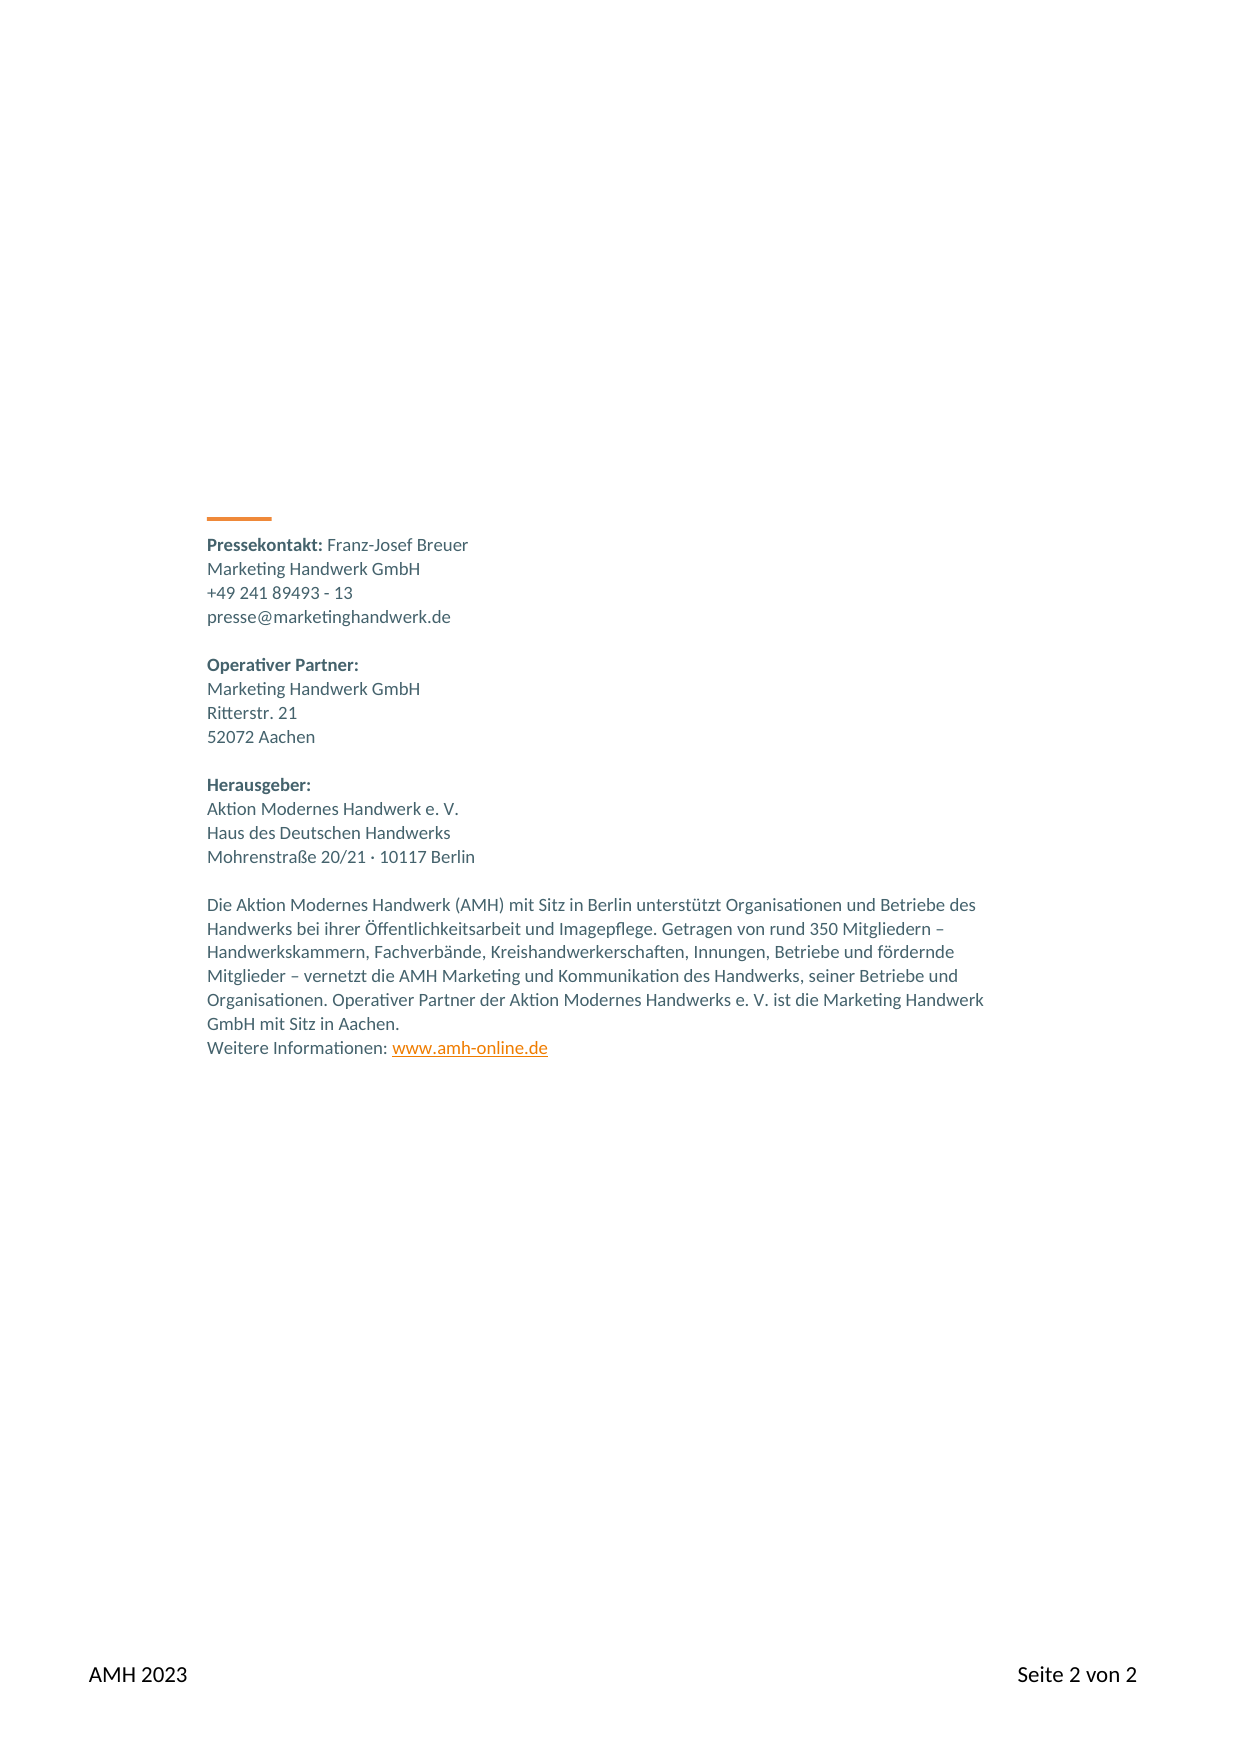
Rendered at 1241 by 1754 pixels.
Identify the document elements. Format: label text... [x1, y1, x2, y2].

text Marketing Handwerk GmbH [207, 676, 1033, 700]
picture [206, 517, 272, 521]
text Herausgeber: [207, 772, 1033, 796]
text Aktion Modernes Handwerk e. V. [207, 796, 1033, 820]
text Marketing Handwerk GmbH [207, 556, 1033, 580]
text Operativer Partner: [207, 652, 1033, 676]
text 52072 Aachen [207, 724, 1033, 748]
text Haus des Deutschen Handwerks [207, 820, 1033, 844]
text Ritterstr. 21 [207, 700, 1033, 724]
text Die Aktion Modernes Handwerk (AMH) mit Sitz in Berlin unterstützt Organisationen und Betriebe des Handwerks bei ihrer Öffentlichkeitsarbeit und Imagepflege. Getragen von rund 350 Mitgliedern – Handwerkskammern, Fachverbände, Kreishandwerkerschaften, Innungen, Betriebe und fördernde Mitglieder – vernetzt die AMH Marketing und Kommunikation des Handwerks, seiner Betriebe und Organisationen. Operativer Partner der Aktion Modernes Handwerks e. V. ist die Marketing Handwerk GmbH mit Sitz in Aachen. Weitere Informationen: www.amh-online.de [207, 892, 1033, 1059]
text +49 241 89493 - 13 [207, 580, 1033, 604]
text presse@marketinghandwerk.de [207, 604, 1033, 628]
text Mohrenstraße 20/21 · 10117 Berlin [207, 844, 1033, 868]
text Pressekontakt: Franz-Josef Breuer [207, 517, 1033, 556]
